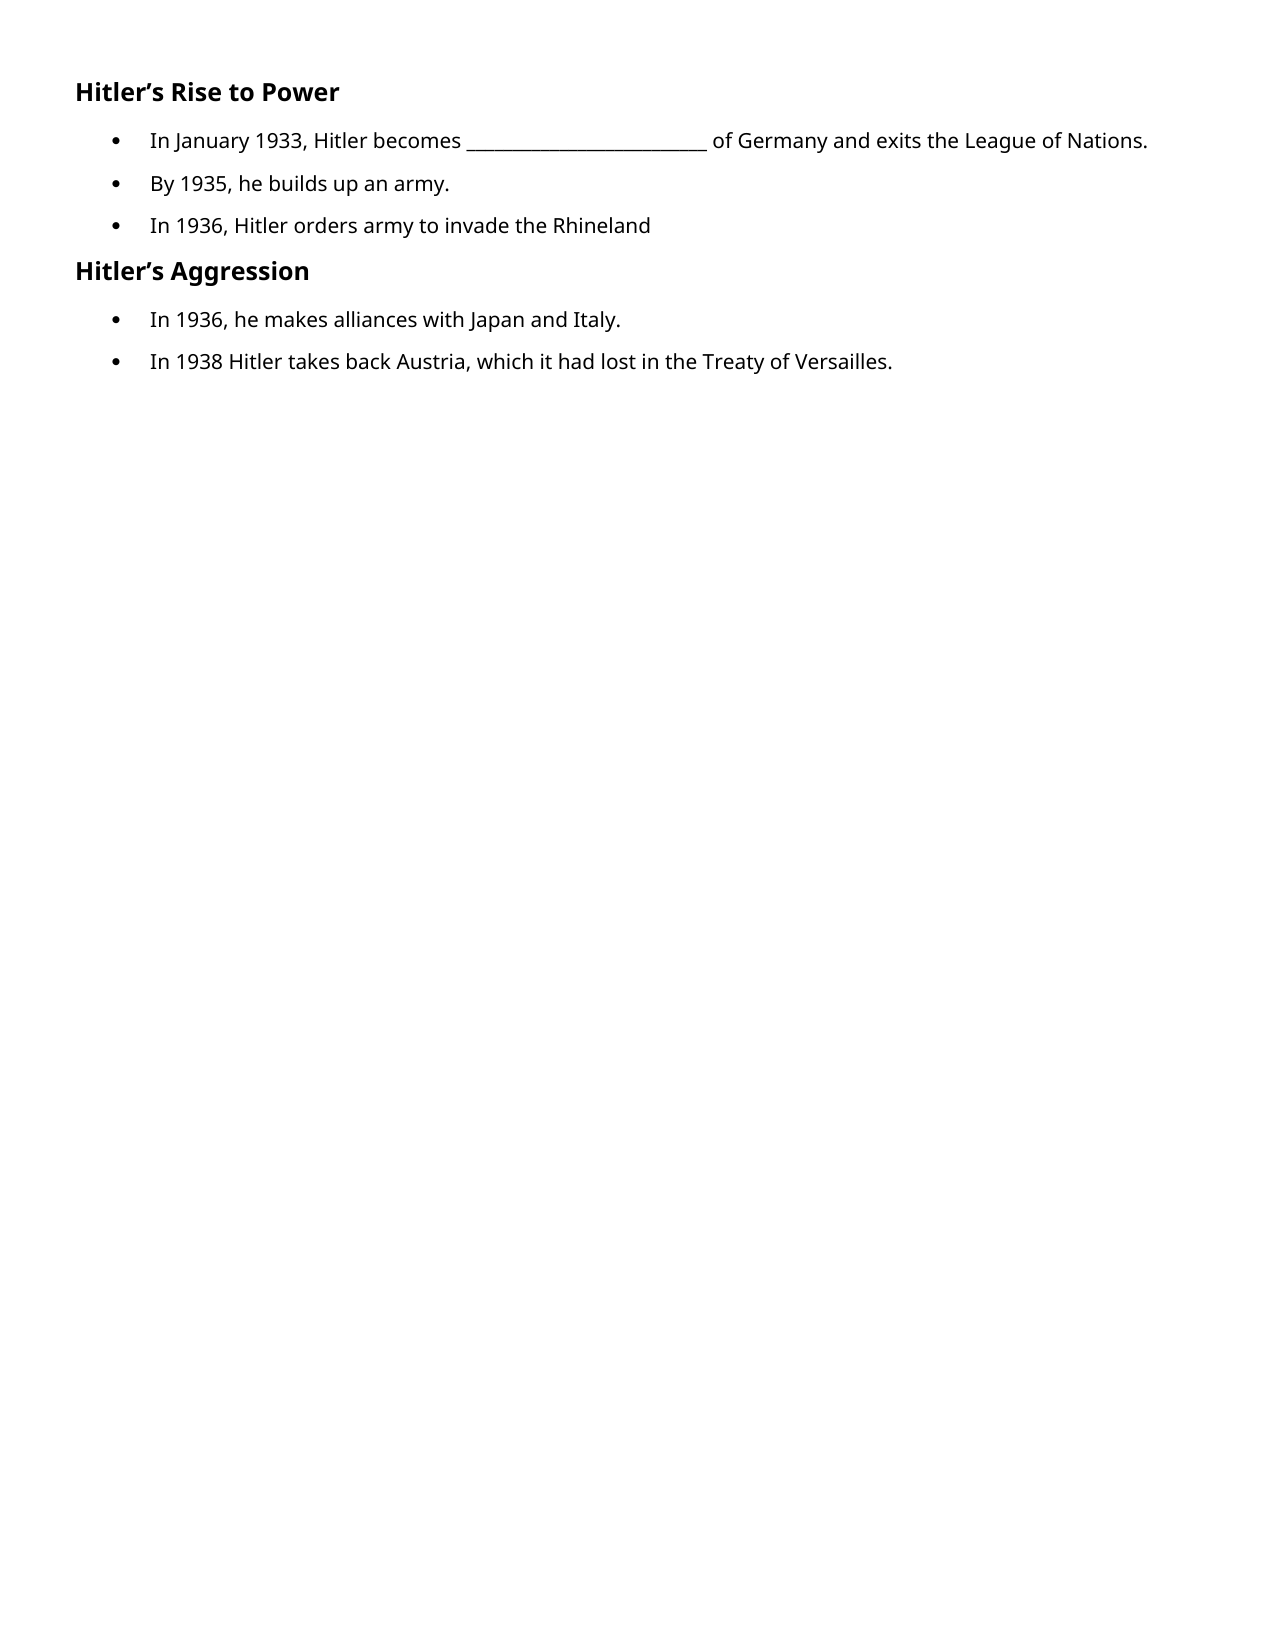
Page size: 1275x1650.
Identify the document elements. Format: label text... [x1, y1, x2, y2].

list By 1935, he builds up an army. [112, 169, 1200, 197]
list In 1936, he makes alliances with Japan and Italy. [112, 305, 1200, 333]
list In 1936, Hitler orders army to invade the Rhineland [112, 211, 1200, 240]
list In January 1933, Hitler becomes __________________________ of Germany and exits the League of Nations. [112, 126, 1200, 154]
text Hitler’s Aggression [75, 254, 1200, 288]
list In 1938 Hitler takes back Austria, which it had lost in the Treaty of Versailles. [112, 347, 1200, 376]
text Hitler’s Rise to Power [75, 75, 1200, 109]
